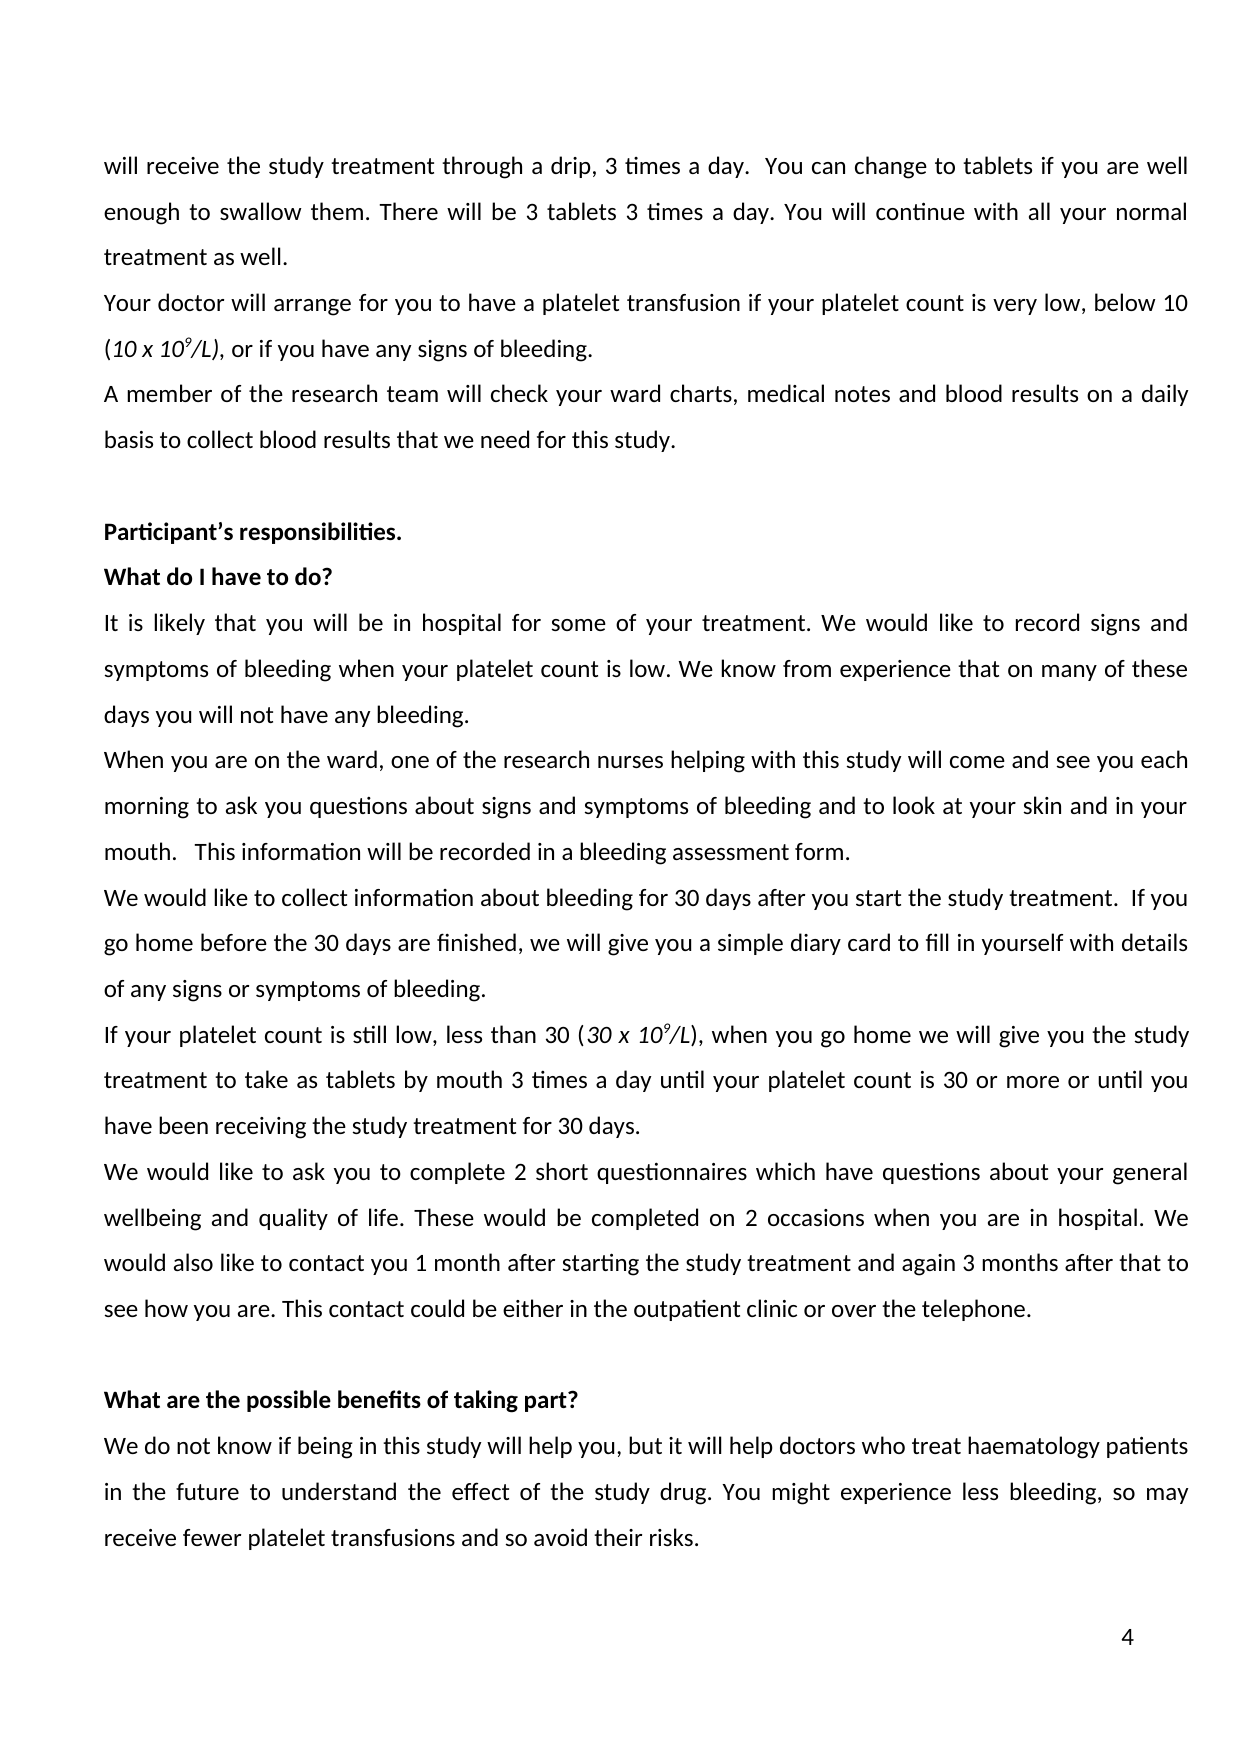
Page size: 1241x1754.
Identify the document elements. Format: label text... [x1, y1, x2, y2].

text What do I have to do? [103, 562, 1191, 592]
text We do not know if being in this study will help you, but it will help doctors who treat haematology patients in the future to understand the effect of the study drug. You might experience less bleeding, so may receive fewer platelet transfusions and so avoid their risks. [103, 1430, 1191, 1552]
text We would like to ask you to complete 2 short questionnaires which have questions about your general wellbeing and quality of life. These would be completed on 2 occasions when you are in hospital. We would also like to contact you 1 month after starting the study treatment and again 3 months after that to see how you are. This contact could be either in the outpatient clinic or over the telephone. [103, 1156, 1191, 1324]
text Participant’s responsibilities. [103, 516, 1191, 546]
text If your platelet count is still low, less than 30 (30 x 109/L), when you go home we will give you the study treatment to take as tablets by mouth 3 times a day until your platelet count is 30 or more or until you have been receiving the study treatment for 30 days. [103, 1019, 1191, 1141]
text What are the possible benefits of taking part? [103, 1385, 1191, 1415]
text When you are on the ward, one of the research nurses helping with this study will come and see you each morning to ask you questions about signs and symptoms of bleeding and to look at your skin and in your mouth. This information will be recorded in a bleeding assessment form. [103, 744, 1191, 866]
text We would like to collect information about bleeding for 30 days after you start the study treatment. If you go home before the 30 days are finished, we will give you a simple diary card to fill in yourself with details of any signs or symptoms of bleeding. [103, 882, 1191, 1004]
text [103, 150, 1191, 272]
text Your doctor will arrange for you to have a platelet transfusion if your platelet count is very low, below 10 (10 x 109/L), or if you have any signs of bleeding. [103, 287, 1191, 363]
text It is likely that you will be in hospital for some of your treatment. We would like to record signs and symptoms of bleeding when your platelet count is low. We know from experience that on many of these days you will not have any bleeding. [103, 607, 1191, 729]
text A member of the research team will check your ward charts, medical notes and blood results on a daily basis to collect blood results that we need for this study. [103, 379, 1191, 455]
